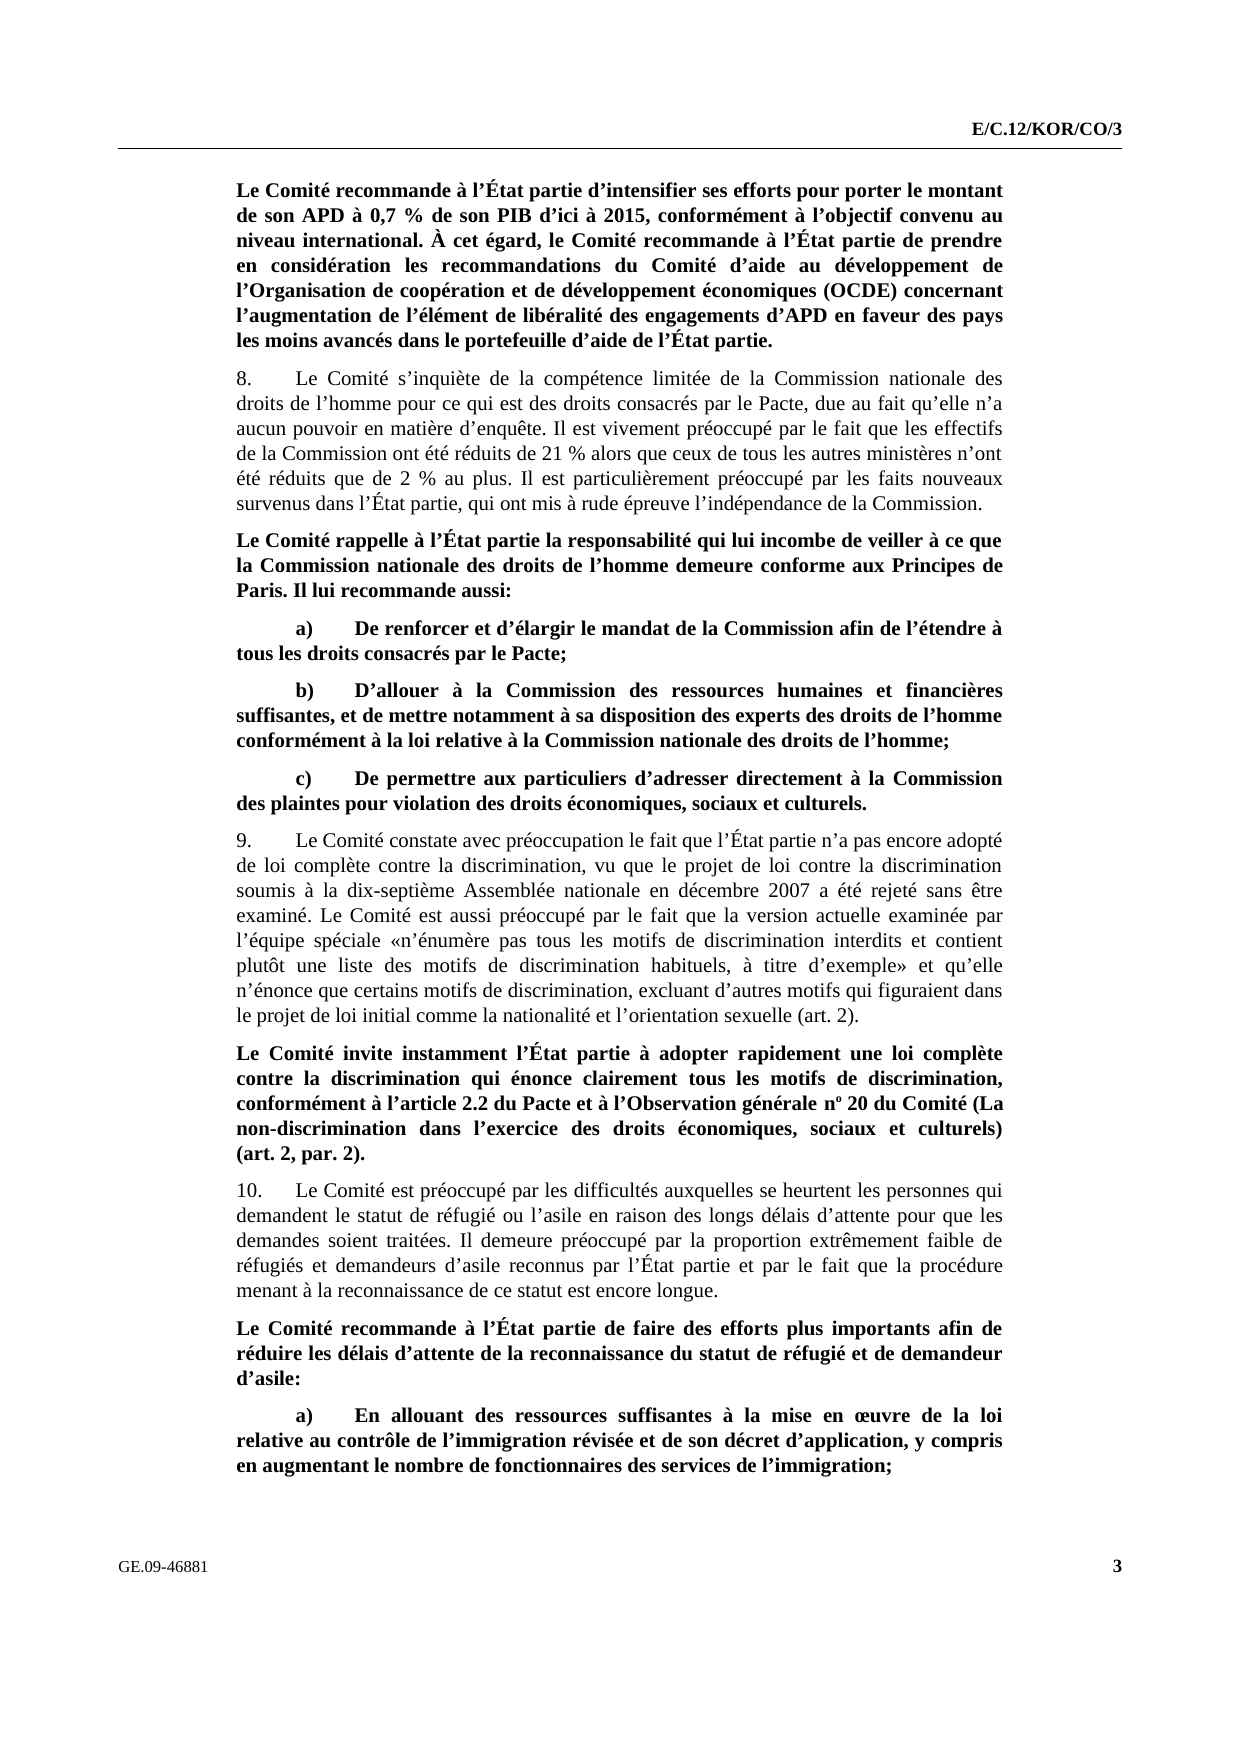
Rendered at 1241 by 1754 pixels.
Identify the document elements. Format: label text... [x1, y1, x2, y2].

text 8. Le Comité s’inquiète de la compétence limitée de la Commission nationale des droits de l’homme pour ce qui est des droits consacrés par le Pacte, due au fait qu’elle n’a aucun pouvoir en matière d’enquête. Il est vivement préoccupé par le fait que les effectifs de la Commission ont été réduits de 21 % alors que ceux de tous les autres ministères n’ont été réduits que de 2 % au plus. Il est particulièrement préoccupé par les faits nouveaux survenus dans l’État partie, qui ont mis à rude épreuve l’indépendance de la Commission. [236, 365, 1004, 515]
text c) De permettre aux particuliers d’adresser directement à la Commission des plaintes pour violation des droits économiques, sociaux et culturels. [236, 765, 1004, 815]
text a) En allouant des ressources suffisantes à la mise en œuvre de la loi relative au contrôle de l’immigration révisée et de son décret d’application, y compris en augmentant le nombre de fonctionnaires des services de l’immigration; [236, 1402, 1004, 1477]
text Le Comité invite instamment l’État partie à adopter rapidement une loi complète contre la discrimination qui énonce clairement tous les motifs de discrimination, conformément à l’article 2.2 du Pacte et à l’Observation générale no 20 du Comité (La non-discrimination dans l’exercice des droits économiques, sociaux et culturels) (art. 2, par. 2). [236, 1040, 1004, 1165]
text 9. Le Comité constate avec préoccupation le fait que l’État partie n’a pas encore adopté de loi complète contre la discrimination, vu que le projet de loi contre la discrimination soumis à la dix-septième Assemblée nationale en décembre 2007 a été rejeté sans être examiné. Le Comité est aussi préoccupé par le fait que la version actuelle examinée par l’équipe spéciale «n’énumère pas tous les motifs de discrimination interdits et contient plutôt une liste des motifs de discrimination habituels, à titre d’exemple» et qu’elle n’énonce que certains motifs de discrimination, excluant d’autres motifs qui figuraient dans le projet de loi initial comme la nationalité et l’orientation sexuelle (art. 2). [236, 827, 1004, 1027]
text Le Comité rappelle à l’État partie la responsabilité qui lui incombe de veiller à ce que la Commission nationale des droits de l’homme demeure conforme aux Principes de Paris. Il lui recommande aussi: [236, 527, 1004, 602]
text 10. Le Comité est préoccupé par les difficultés auxquelles se heurtent les personnes qui demandent le statut de réfugié ou l’asile en raison des longs délais d’attente pour que les demandes soient traitées. Il demeure préoccupé par la proportion extrêmement faible de réfugiés et demandeurs d’asile reconnus par l’État partie et par le fait que la procédure menant à la reconnaissance de ce statut est encore longue. [236, 1177, 1004, 1302]
text a) De renforcer et d’élargir le mandat de la Commission afin de l’étendre à tous les droits consacrés par le Pacte; [236, 615, 1004, 665]
text Le Comité recommande à l’État partie d’intensifier ses efforts pour porter le montant de son APD à 0,7 % de son PIB d’ici à 2015, conformément à l’objectif convenu au niveau international. À cet égard, le Comité recommande à l’État partie de prendre en considération les recommandations du Comité d’aide au développement de l’Organisation de coopération et de développement économiques (OCDE) concernant l’augmentation de l’élément de libéralité des engagements d’APD en faveur des pays les moins avancés dans le portefeuille d’aide de l’État partie. [236, 177, 1004, 352]
text b) D’allouer à la Commission des ressources humaines et financières suffisantes, et de mettre notamment à sa disposition des experts des droits de l’homme conformément à la loi relative à la Commission nationale des droits de l’homme; [236, 677, 1004, 752]
text Le Comité recommande à l’État partie de faire des efforts plus importants afin de réduire les délais d’attente de la reconnaissance du statut de réfugié et de demandeur d’asile: [236, 1315, 1004, 1390]
